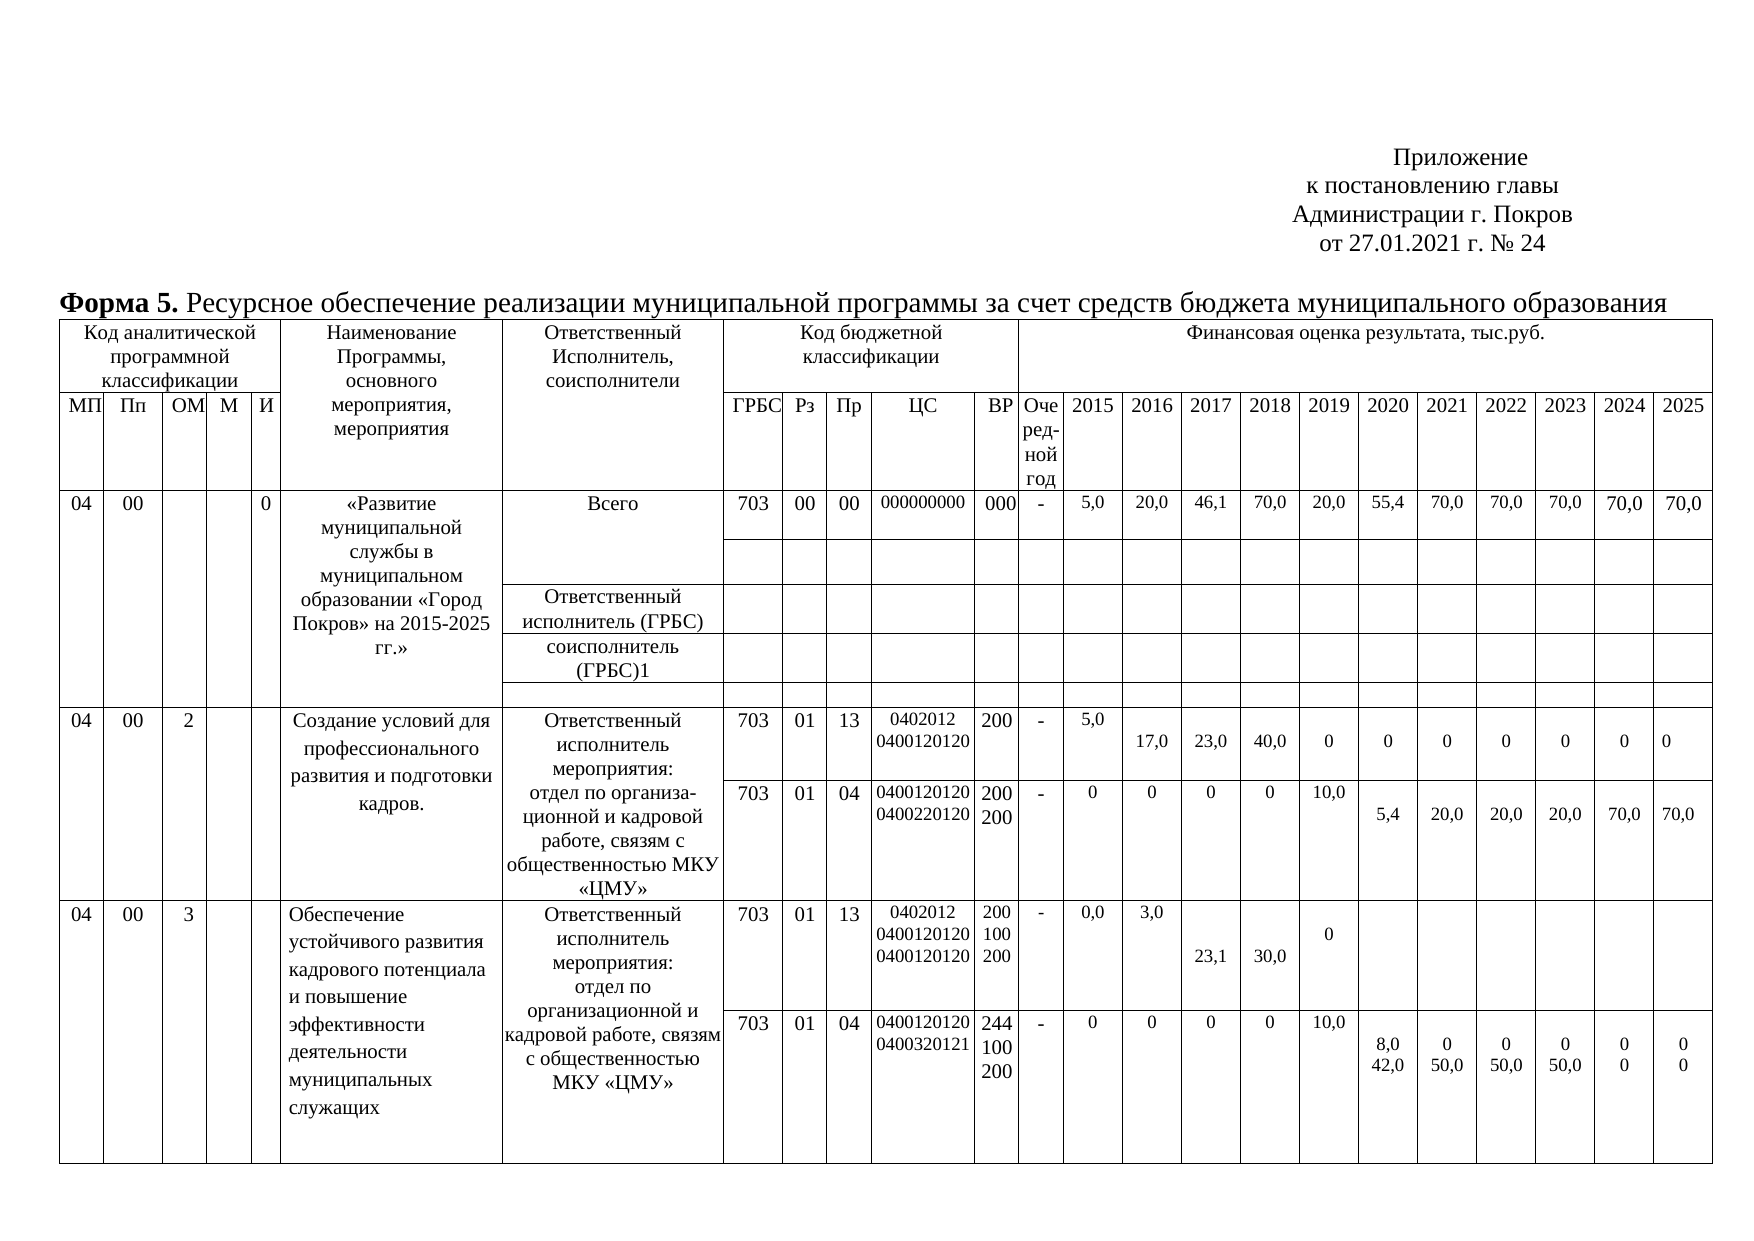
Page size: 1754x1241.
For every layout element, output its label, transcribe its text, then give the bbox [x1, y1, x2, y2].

table_cell 0 [1064, 1011, 1122, 1163]
table_cell 5,0 [1064, 491, 1122, 539]
table_cell [827, 683, 871, 707]
table_cell - [1019, 901, 1063, 1010]
table_cell [1477, 585, 1535, 633]
table_cell 0 [1536, 708, 1594, 780]
table_header Ответственный Исполнитель, соисполнители [503, 320, 723, 489]
table_cell [783, 540, 826, 583]
table_cell [1359, 540, 1417, 583]
table_cell [1536, 634, 1594, 682]
table_cell [1477, 901, 1535, 1010]
table_cell 703 [724, 491, 782, 539]
table_cell - [1019, 781, 1063, 900]
table_cell 10,0 [1300, 1011, 1358, 1163]
table_cell 23,1 [1182, 901, 1240, 1010]
table_header Код бюджетной классификации [724, 320, 1018, 392]
table_cell [783, 683, 826, 707]
table_cell [872, 585, 974, 633]
table_cell [1123, 585, 1181, 633]
table_cell 01 [783, 901, 826, 1010]
table_cell 0 [1477, 708, 1535, 780]
table_cell 00 [827, 491, 871, 539]
table_cell 0 [1418, 708, 1476, 780]
table_cell 0 [1359, 708, 1417, 780]
table_cell ГРБС [724, 393, 782, 489]
table_cell ОМ [163, 393, 206, 489]
table_cell Ответственный исполнитель мероприятия: отдел по организационной и кадровой работе, связям с общественностью МКУ «ЦМУ» [503, 901, 723, 1163]
table_cell [783, 634, 826, 682]
table_cell [1182, 683, 1240, 707]
text Форма 5. Ресурсное обеспечение реализации муниципальной программы за счет средств бюджета муниципального образования [59, 286, 1695, 319]
table_cell 70,0 [1654, 491, 1712, 539]
table_cell 20,0 [1300, 491, 1358, 539]
table_cell [975, 540, 1018, 583]
table_cell 2020 [1359, 393, 1417, 489]
table_cell 2015 [1064, 393, 1122, 489]
table_cell [1595, 901, 1653, 1010]
table_cell [1359, 634, 1417, 682]
table_cell [1595, 585, 1653, 633]
table_cell 55,4 [1359, 491, 1417, 539]
table_cell 10,0 [1300, 781, 1358, 900]
table_cell 40,0 [1241, 708, 1299, 780]
table_cell 30,0 [1241, 901, 1299, 1010]
table_cell [1241, 585, 1299, 633]
table_cell 0,0 [1064, 901, 1122, 1010]
table_cell 703 [724, 708, 782, 780]
table_cell [207, 708, 251, 900]
table_cell [252, 708, 280, 900]
table_cell 04 [827, 1011, 871, 1163]
text от 27.01.2021 г. № 24 [1181, 228, 1683, 257]
table_cell [1654, 683, 1712, 707]
table_cell 00 [104, 491, 162, 707]
table_cell Ответственный исполнитель мероприятия: отдел по организа- ционной и кадровой работе, связям с общественностью МКУ «ЦМУ» [503, 708, 723, 900]
table_cell [207, 491, 251, 707]
table_cell [1064, 540, 1122, 583]
table_cell [1241, 540, 1299, 583]
table_cell 70,0 [1595, 491, 1653, 539]
table_cell - [1019, 491, 1063, 539]
table_cell 0 [1064, 781, 1122, 900]
table_cell [1123, 634, 1181, 682]
table_cell [783, 585, 826, 633]
table_cell [1300, 634, 1358, 682]
table_cell [1123, 540, 1181, 583]
text к постановлению главы [1181, 171, 1683, 199]
table_cell [252, 901, 280, 1163]
table_cell 0 [1241, 781, 1299, 900]
table_cell [1536, 901, 1594, 1010]
text Администрации г. Покров [1181, 199, 1683, 228]
table_cell Пр [827, 393, 871, 489]
table_cell [1654, 585, 1712, 633]
table_cell МП [60, 393, 103, 489]
table_cell 17,0 [1123, 708, 1181, 780]
table_cell [1300, 585, 1358, 633]
table_cell 200 100 200 [975, 901, 1018, 1010]
table_cell 20,0 [1477, 781, 1535, 900]
table_cell 2023 [1536, 393, 1594, 489]
table_cell 0 [1123, 781, 1181, 900]
table_cell 8,0 42,0 [1359, 1011, 1417, 1163]
table_cell 0 [1123, 1011, 1181, 1163]
table_cell [1019, 634, 1063, 682]
table_cell 200 200 [975, 781, 1018, 900]
table_cell - [1019, 1011, 1063, 1163]
table_cell 04 [60, 901, 103, 1163]
table_cell [827, 585, 871, 633]
table_header Наименование Программы, основного мероприятия, мероприятия [281, 320, 502, 489]
table_cell [872, 634, 974, 682]
table_cell - [1019, 708, 1063, 780]
table_cell [1182, 585, 1240, 633]
table_cell Ответственный исполнитель (ГРБС) [503, 585, 723, 633]
table_cell 2025 [1654, 393, 1712, 489]
table_cell [1123, 683, 1181, 707]
table_cell [975, 634, 1018, 682]
table_cell [1654, 634, 1712, 682]
table_cell 0 50,0 [1418, 1011, 1476, 1163]
table_cell 703 [724, 781, 782, 900]
table_cell 2 [163, 708, 206, 900]
table_header Финансовая оценка результата, тыс.руб. [1019, 320, 1712, 392]
table_cell 3,0 [1123, 901, 1181, 1010]
table_cell 0402012 0400120120 [872, 708, 974, 780]
table_cell [1536, 540, 1594, 583]
table_cell 04 [60, 491, 103, 707]
table_cell ЦС [872, 393, 974, 489]
table_cell 01 [783, 781, 826, 900]
table_cell 04 [60, 708, 103, 900]
table_cell 00 [104, 708, 162, 900]
table_cell 2018 [1241, 393, 1299, 489]
table_cell 70,0 [1241, 491, 1299, 539]
table_header Код аналитической программной классификации [60, 320, 280, 392]
table_cell [1241, 634, 1299, 682]
table_cell 01 [783, 1011, 826, 1163]
table_cell 0400120120 0400320121 [872, 1011, 974, 1163]
table_cell [1477, 683, 1535, 707]
table_cell [1359, 585, 1417, 633]
table_cell [724, 585, 782, 633]
table_cell 0 [1241, 1011, 1299, 1163]
table_cell [724, 540, 782, 583]
table_cell 0 [1182, 1011, 1240, 1163]
table_cell [1654, 540, 1712, 583]
table_cell [1064, 634, 1122, 682]
table_cell [872, 683, 974, 707]
table_cell 13 [827, 901, 871, 1010]
table_cell [1019, 585, 1063, 633]
table_cell 200 [975, 708, 1018, 780]
table_cell 70,0 [1654, 781, 1712, 900]
table_cell 0 [1595, 708, 1653, 780]
table_cell Рз [783, 393, 826, 489]
table_cell 01 [783, 708, 826, 780]
table_cell [1418, 901, 1476, 1010]
table_cell [1064, 683, 1122, 707]
table_cell [207, 901, 251, 1163]
table_cell [1019, 540, 1063, 583]
table_cell 70,0 [1595, 781, 1653, 900]
table_cell 00 [104, 901, 162, 1163]
table_cell [1536, 683, 1594, 707]
table_cell [1418, 683, 1476, 707]
table_cell [503, 683, 723, 707]
table_cell Пп [104, 393, 162, 489]
table_cell [1359, 683, 1417, 707]
table_cell Очеред-ной год [1019, 393, 1063, 489]
table_cell 0 50,0 [1536, 1011, 1594, 1163]
table_cell 3 [163, 901, 206, 1163]
table_cell [827, 540, 871, 583]
table_cell [1064, 585, 1122, 633]
table_cell 20,0 [1418, 781, 1476, 900]
table_cell 70,0 [1536, 491, 1594, 539]
table_cell 46,1 [1182, 491, 1240, 539]
table_cell Всего [503, 491, 723, 583]
table_cell 0 [252, 491, 280, 707]
table_cell 0 [1182, 781, 1240, 900]
table_cell [827, 634, 871, 682]
table_cell [1019, 683, 1063, 707]
table_cell 0 0 [1595, 1011, 1653, 1163]
table_cell 0402012 0400120120 0400120120 [872, 901, 974, 1010]
table_cell [1359, 901, 1417, 1010]
table_cell 2021 [1418, 393, 1476, 489]
table_cell [1477, 540, 1535, 583]
table_cell 70,0 [1477, 491, 1535, 539]
table_cell [1418, 634, 1476, 682]
table_cell ВР [975, 393, 1018, 489]
table_cell 0 [1300, 708, 1358, 780]
table_cell [1654, 901, 1712, 1010]
table_cell [1536, 585, 1594, 633]
table_cell Обеспечение устойчивого развития кадрового потенциала и повышение эффективности деятельности муниципальных служащих [281, 901, 502, 1163]
table_cell [1595, 634, 1653, 682]
table_cell [724, 683, 782, 707]
table_cell 2017 [1182, 393, 1240, 489]
table_cell [1595, 683, 1653, 707]
table_cell 04 [827, 781, 871, 900]
table_cell 0 50,0 [1477, 1011, 1535, 1163]
table_cell 0400120120 0400220120 [872, 781, 974, 900]
table_cell 00 [783, 491, 826, 539]
table_cell 703 [724, 901, 782, 1010]
table_cell 5,4 [1359, 781, 1417, 900]
table_cell 000 [975, 491, 1018, 539]
table_cell 2022 [1477, 393, 1535, 489]
table_cell [872, 540, 974, 583]
table_cell Создание условий для профессионального развития и подготовки кадров. [281, 708, 502, 900]
table_cell 000000000 [872, 491, 974, 539]
table_cell [163, 491, 206, 707]
text Приложение [1181, 142, 1683, 171]
table_cell 703 [724, 1011, 782, 1163]
table_cell 13 [827, 708, 871, 780]
table_cell 20,0 [1536, 781, 1594, 900]
table_cell 20,0 [1123, 491, 1181, 539]
table_cell 2016 [1123, 393, 1181, 489]
table_cell 2024 [1595, 393, 1653, 489]
table_cell 70,0 [1418, 491, 1476, 539]
table_cell 2019 [1300, 393, 1358, 489]
table_cell 244 100 200 [975, 1011, 1018, 1163]
table_cell [1300, 683, 1358, 707]
table_cell [1182, 540, 1240, 583]
table_cell 23,0 [1182, 708, 1240, 780]
table_cell [1418, 585, 1476, 633]
table_cell М [207, 393, 251, 489]
table_cell 0 [1654, 708, 1712, 780]
table_cell [975, 585, 1018, 633]
table_cell [1300, 540, 1358, 583]
table_cell [975, 683, 1018, 707]
table_cell [1182, 634, 1240, 682]
table_cell [1418, 540, 1476, 583]
table_cell 0 0 [1654, 1011, 1712, 1163]
table_cell соисполнитель (ГРБС)1 [503, 634, 723, 682]
table_cell И [252, 393, 280, 489]
table_cell «Развитие муниципальной службы в муниципальном образовании «Город Покров» на 2015-2025 гг.» [281, 491, 502, 707]
table_cell [1595, 540, 1653, 583]
table_cell [724, 634, 782, 682]
table_cell [1477, 634, 1535, 682]
table_cell 0 [1300, 901, 1358, 1010]
table_cell [1241, 683, 1299, 707]
table_cell 5,0 [1064, 708, 1122, 780]
